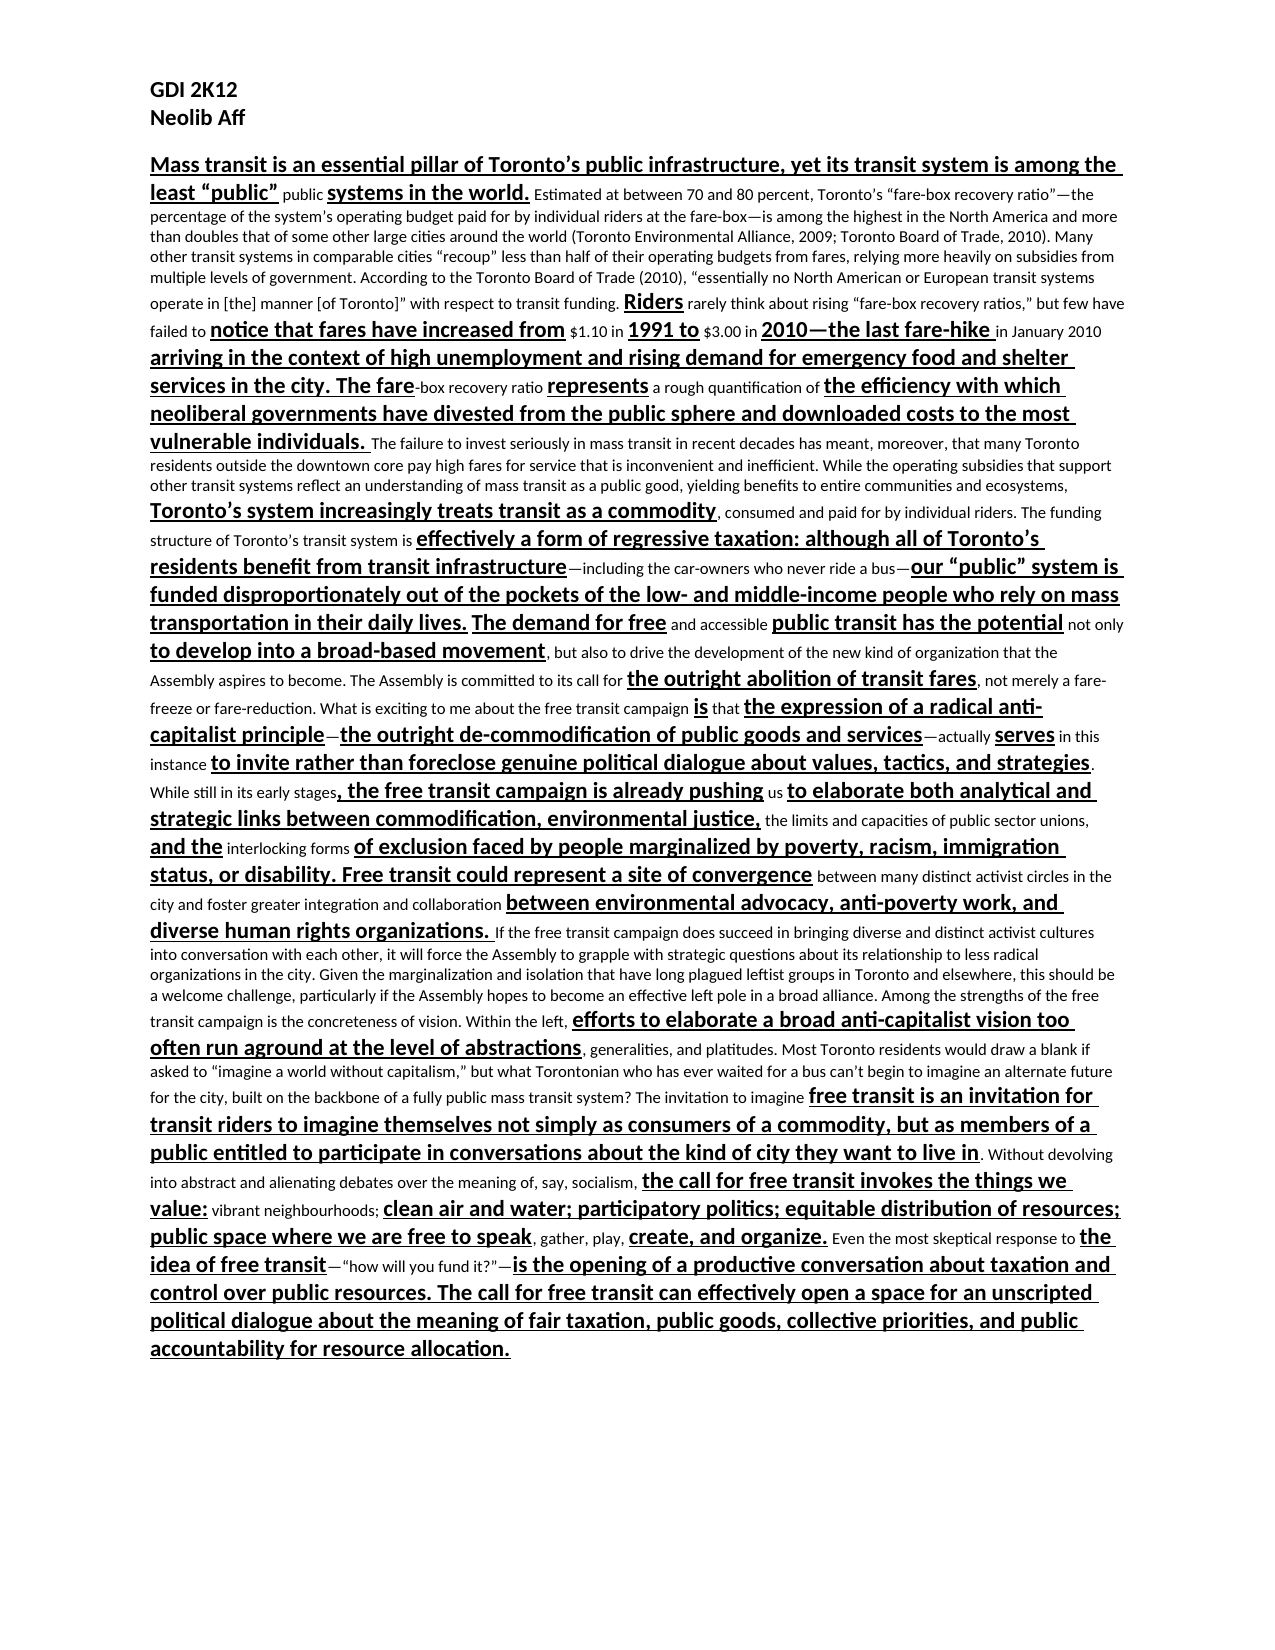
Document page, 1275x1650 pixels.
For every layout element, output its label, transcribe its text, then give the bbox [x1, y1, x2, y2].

text Mass transit is an essential pillar of Toronto’s public infrastructure, yet its transit system is among the least “public” public systems in the world. Estimated at between 70 and 80 percent, Toronto’s “fare-box recovery ratio”—the percentage of the system’s operating budget paid for by individual riders at the fare-box—is among the highest in the North America and more than doubles that of some other large cities around the world (Toronto Environmental Alliance, 2009; Toronto Board of Trade, 2010). Many other transit systems in comparable cities “recoup” less than half of their operating budgets from fares, relying more heavily on subsidies from multiple levels of government. According to the Toronto Board of Trade (2010), “essentially no North American or European transit systems operate in [the] manner [of Toronto]” with respect to transit funding. Riders rarely think about rising “fare-box recovery ratios,” but few have failed to notice that fares have increased from $1.10 in 1991 to $3.00 in 2010—the last fare-hike in January 2010 arriving in the context of high unemployment and rising demand for emergency food and shelter services in the city. The fare-box recovery ratio represents a rough quantification of the efficiency with which neoliberal governments have divested from the public sphere and downloaded costs to the most vulnerable individuals. The failure to invest seriously in mass transit in recent decades has meant, moreover, that many Toronto residents outside the downtown core pay high fares for service that is inconvenient and inefficient. While the operating subsidies that support other transit systems reflect an understanding of mass transit as a public good, yielding benefits to entire communities and ecosystems, Toronto’s system increasingly treats transit as a commodity, consumed and paid for by individual riders. The funding structure of Toronto’s transit system is effectively a form of regressive taxation: although all of Toronto’s residents benefit from transit infrastructure—including the car-owners who never ride a bus—our “public” system is funded disproportionately out of the pockets of the low- and middle-income people who rely on mass transportation in their daily lives. The demand for free and accessible public transit has the potential not only to develop into a broad-based movement, but also to drive the development of the new kind of organization that the Assembly aspires to become. The Assembly is committed to its call for the outright abolition of transit fares, not merely a fare-freeze or fare-reduction. What is exciting to me about the free transit campaign is that the expression of a radical anti-capitalist principle—the outright de-commodification of public goods and services—actually serves in this instance to invite rather than foreclose genuine political dialogue about values, tactics, and strategies. While still in its early stages, the free transit campaign is already pushing us to elaborate both analytical and strategic links between commodification, environmental justice, the limits and capacities of public sector unions, and the interlocking forms of exclusion faced by people marginalized by poverty, racism, immigration status, or disability. Free transit could represent a site of convergence between many distinct activist circles in the city and foster greater integration and collaboration between environmental advocacy, anti-poverty work, and diverse human rights organizations. If the free transit campaign does succeed in bringing diverse and distinct activist cultures into conversation with each other, it will force the Assembly to grapple with strategic questions about its relationship to less radical organizations in the city. Given the marginalization and isolation that have long plagued leftist groups in Toronto and elsewhere, this should be a welcome challenge, particularly if the Assembly hopes to become an effective left pole in a broad alliance. Among the strengths of the free transit campaign is the concreteness of vision. Within the left, efforts to elaborate a broad anti-capitalist vision too often run aground at the level of abstractions, generalities, and platitudes. Most Toronto residents would draw a blank if asked to “imagine a world without capitalism,” but what Torontonian who has ever waited for a bus can’t begin to imagine an alternate future for the city, built on the backbone of a fully public mass transit system? The invitation to imagine free transit is an invitation for transit riders to imagine themselves not simply as consumers of a commodity, but as members of a public entitled to participate in conversations about the kind of city they want to live in. Without devolving into abstract and alienating debates over the meaning of, say, socialism, the call for free transit invokes the things we value: vibrant neighbourhoods; clean air and water; participatory politics; equitable distribution of resources; public space where we are free to speak, gather, play, create, and organize. Even the most skeptical response to the idea of free transit—“how will you fund it?”—is the opening of a productive conversation about taxation and control over public resources. The call for free transit can effectively open a space for an unscripted political dialogue about the meaning of fair taxation, public goods, collective priorities, and public accountability for resource allocation. [150, 150, 1125, 1362]
